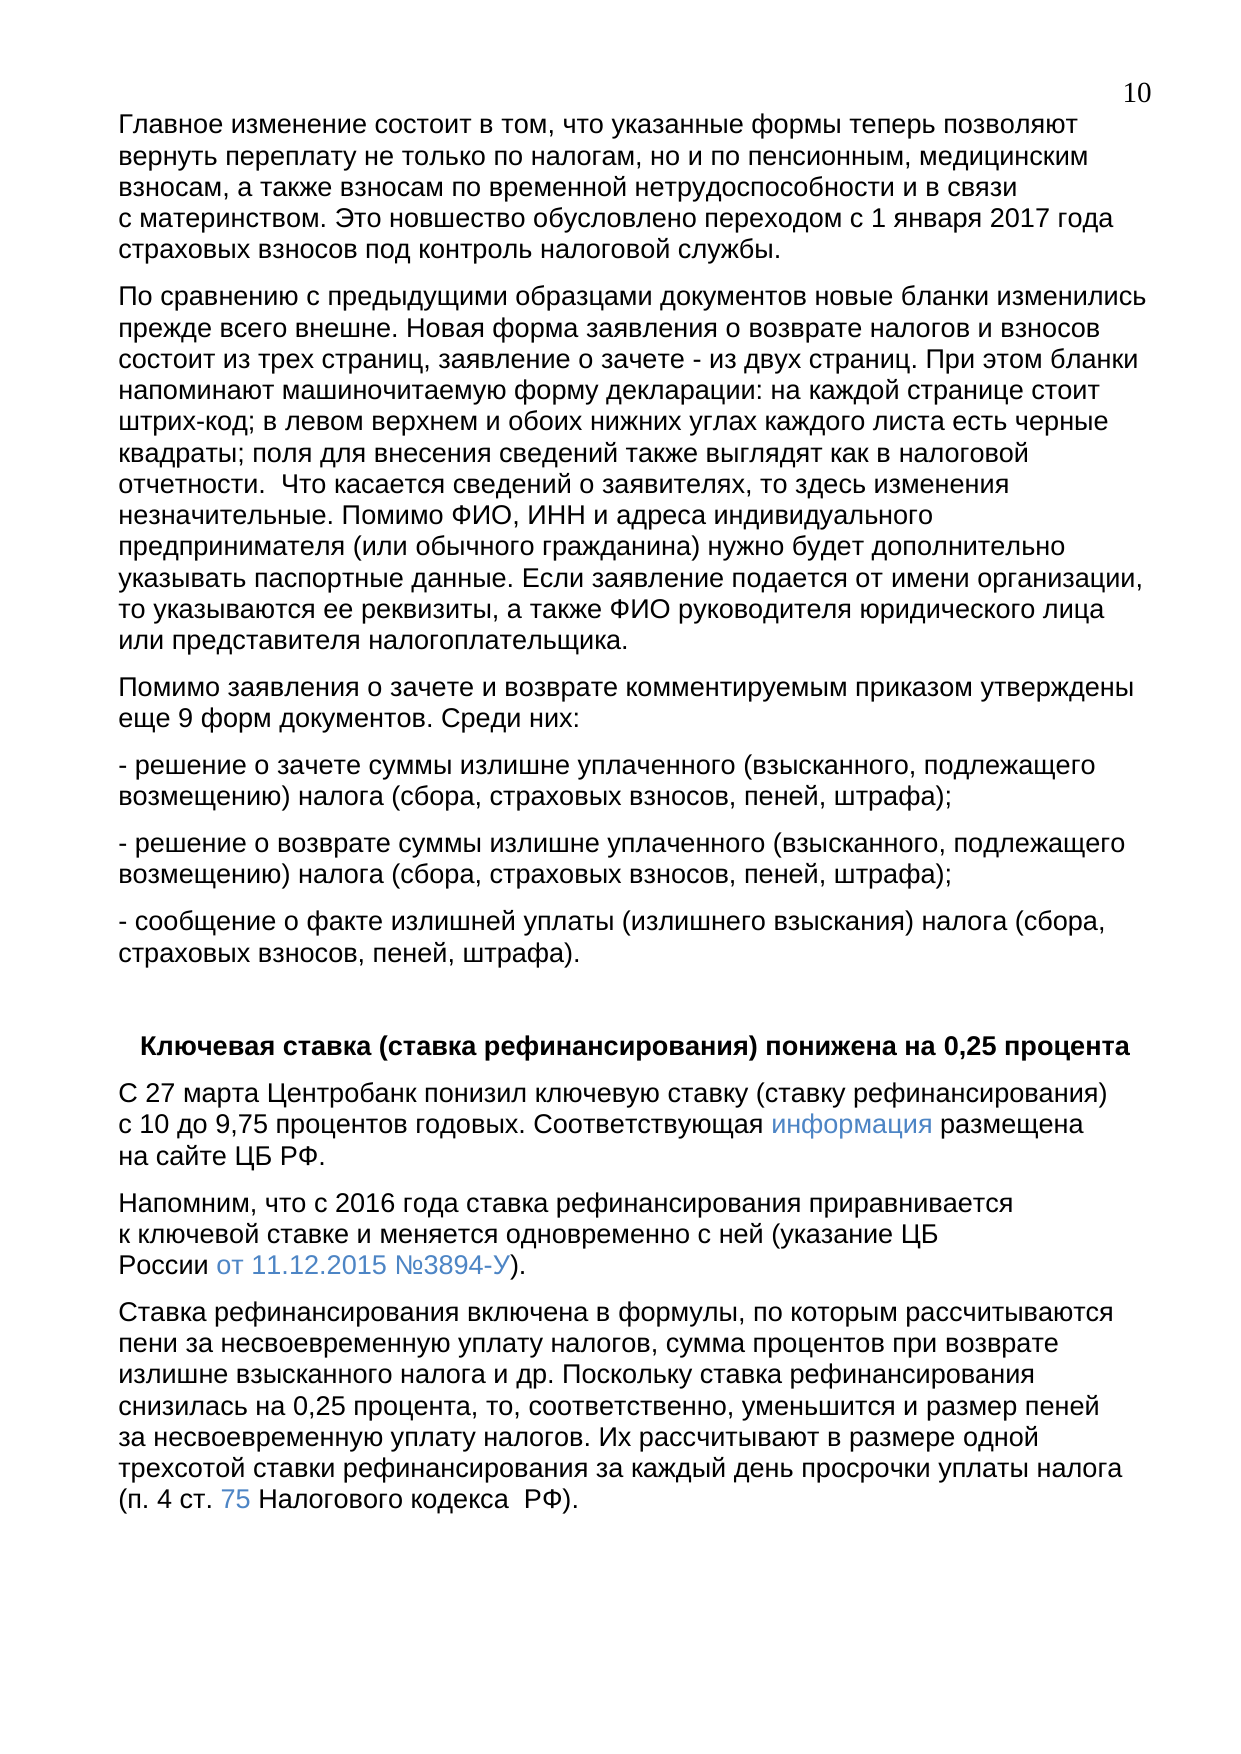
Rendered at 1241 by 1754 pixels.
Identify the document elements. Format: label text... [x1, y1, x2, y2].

text Помимо заявления о зачете и возврате комментируемым приказом утверждены еще 9 форм документов. Среди них: [118, 671, 1152, 733]
text - решение о зачете суммы излишне уплаченного (взысканного, подлежащего возмещению) налога (сбора, страховых взносов, пеней, штрафа); [118, 749, 1152, 812]
text Главное изменение состоит в том, что указанные формы теперь позволяют вернуть переплату не только по налогам, но и по пенсионным, медицинским взносам, а также взносам по временной нетрудоспособности и в связи с материнством. Это новшество обусловлено переходом с 1 января 2017 года страховых взносов под контроль налоговой службы. [118, 108, 1152, 265]
text - сообщение о факте излишней уплаты (излишнего взыскания) налога (сбора, страховых взносов, пеней, штрафа). [118, 905, 1152, 968]
text Ключевая ставка (ставка рефинансирования) понижена на 0,25 процента [118, 1030, 1152, 1062]
text Напомним, что с 2016 года ставка рефинансирования приравнивается к ключевой ставке и меняется одновременно с ней (указание ЦБ России от 11.12.2015 №3894-У). [118, 1187, 1152, 1280]
text По сравнению с предыдущими образцами документов новые бланки изменились прежде всего внешне. Новая форма заявления о возврате налогов и взносов состоит из трех страниц, заявление о зачете - из двух страниц. При этом бланки напоминают машиночитаемую форму декларации: на каждой странице стоит штрих-код; в левом верхнем и обоих нижних углах каждого листа есть черные квадраты; поля для внесения сведений также выглядят как в налоговой отчетности. Что касается сведений о заявителях, то здесь изменения незначительные. Помимо ФИО, ИНН и адреса индивидуального предпринимателя (или обычного гражданина) нужно будет дополнительно указывать паспортные данные. Если заявление подается от имени организации, то указываются ее реквизиты, а также ФИО руководителя юридического лица или представителя налогоплательщика. [118, 280, 1152, 655]
text Ставка рефинансирования включена в формулы, по которым рассчитываются пени за несвоевременную уплату налогов, сумма процентов при возврате излишне взысканного налога и др. Поскольку ставка рефинансирования снизилась на 0,25 процента, то, соответственно, уменьшится и размер пеней за несвоевременную уплату налогов. Их рассчитывают в размере одной трехсотой ставки рефинансирования за каждый день просрочки уплаты налога (п. 4 ст. 75 Налогового кодекса РФ). [118, 1296, 1152, 1515]
text - решение о возврате суммы излишне уплаченного (взысканного, подлежащего возмещению) налога (сбора, страховых взносов, пеней, штрафа); [118, 827, 1152, 890]
text С 27 марта Центробанк понизил ключевую ставку (ставку рефинансирования) с 10 до 9,75 процентов годовых. Соответствующая информация размещена на сайте ЦБ РФ. [118, 1077, 1152, 1171]
